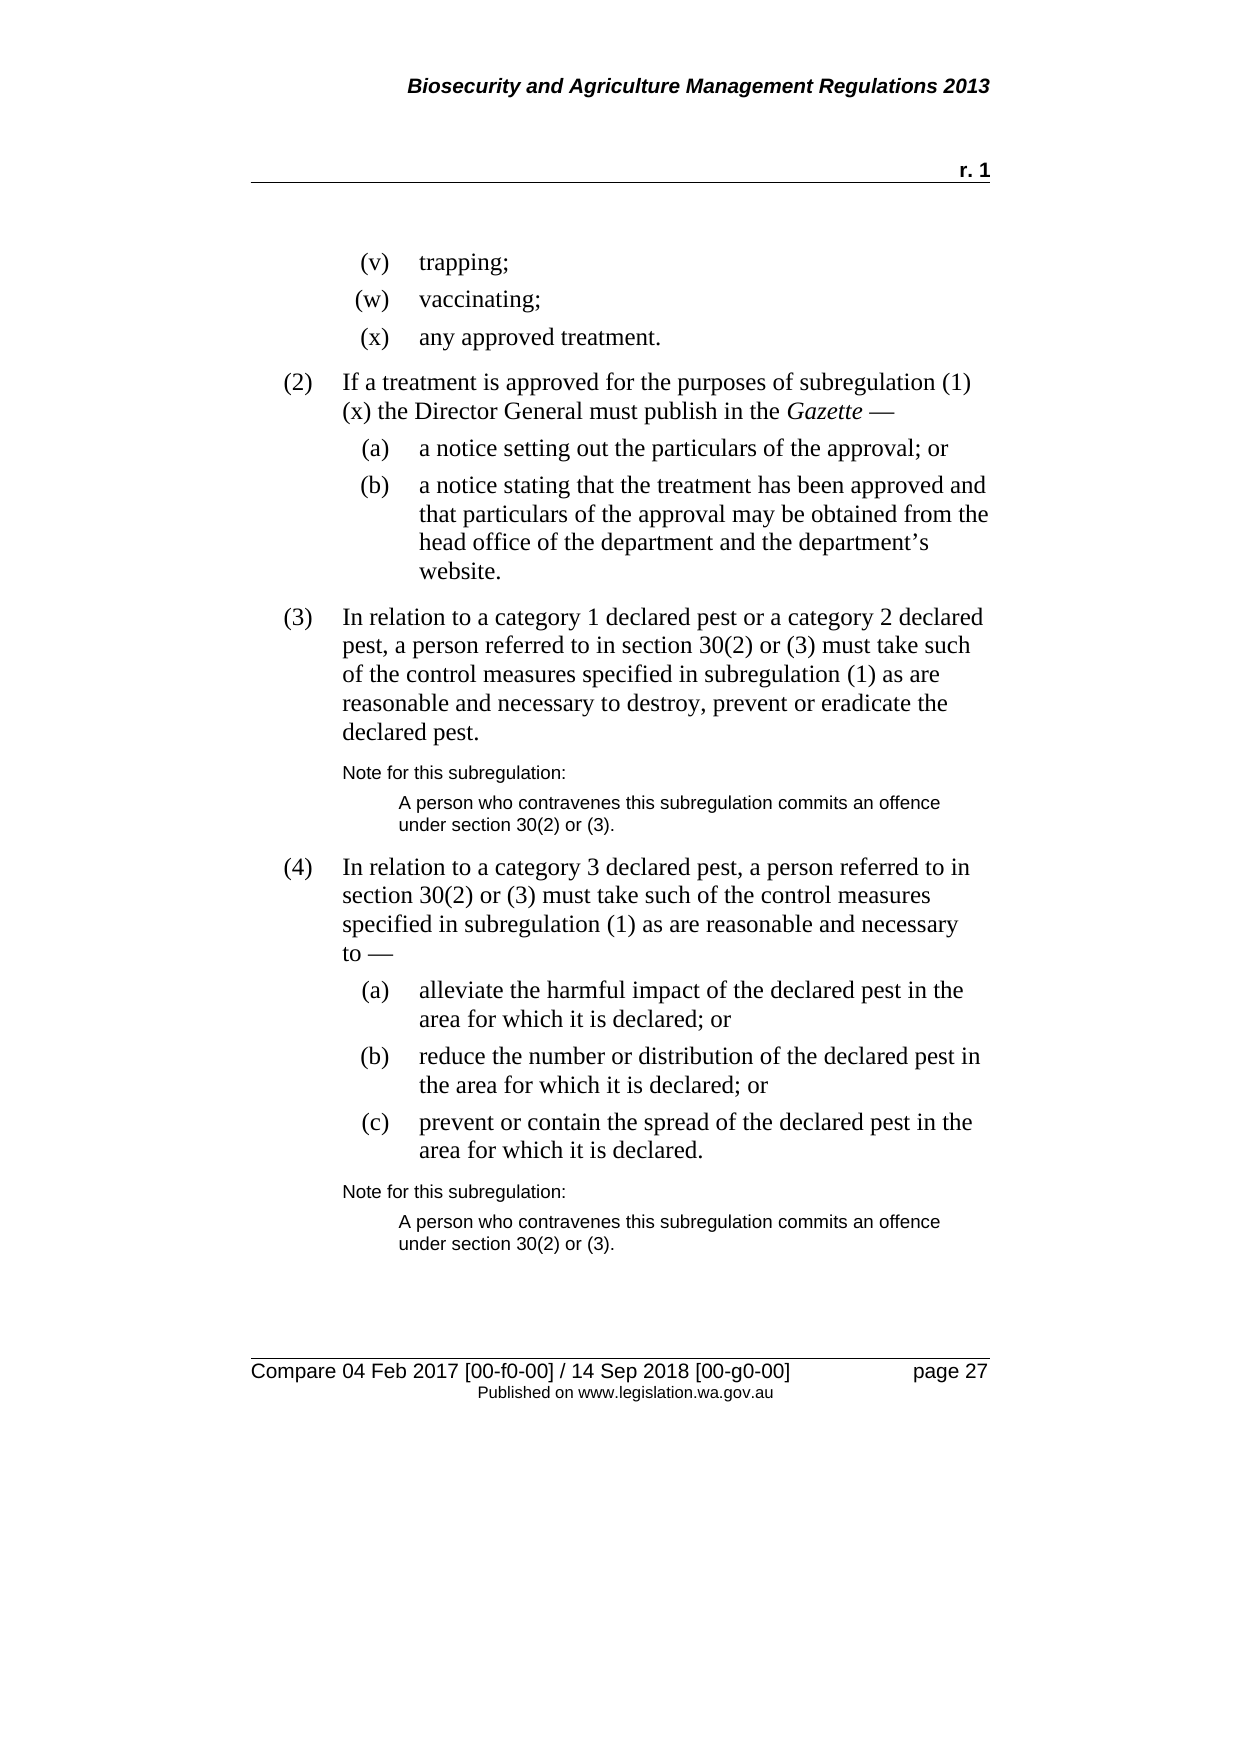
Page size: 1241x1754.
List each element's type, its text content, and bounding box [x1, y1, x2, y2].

text (b) reduce the number or distribution of the declared pest in the area for which it is declared; or [251, 1041, 990, 1098]
text (c) prevent or contain the spread of the declared pest in the area for which it is declared. [251, 1107, 990, 1164]
text (2) If a treatment is approved for the purposes of subregulation (1)(x) the Director General must publish in the Gazette — [251, 367, 990, 424]
text (a) a notice setting out the particulars of the approval; or [251, 433, 990, 462]
text A person who contravenes this subregulation commits an offence under section 30(2) or (3). [251, 1211, 990, 1254]
text (4) In relation to a category 3 declared pest, a person referred to in section 30(2) or (3) must take such of the control measures specified in subregulation (1) as are reasonable and necessary to — [251, 852, 990, 967]
text (v) trapping; [251, 247, 990, 276]
subtitle Note for this subregulation: [251, 762, 990, 784]
text (3) In relation to a category 1 declared pest or a category 2 declared pest, a person referred to in section 30(2) or (3) must take such of the control measures specified in subregulation (1) as are reasonable and necessary to destroy, prevent or eradicate the declared pest. [251, 602, 990, 745]
text A person who contravenes this subregulation commits an offence under section 30(2) or (3). [251, 792, 990, 835]
text (w) vaccinating; [251, 284, 990, 313]
text (a) alleviate the harmful impact of the declared pest in the area for which it is declared; or [251, 975, 990, 1033]
text (x) any approved treatment. [251, 322, 990, 350]
subtitle Note for this subregulation: [251, 1181, 990, 1202]
text (b) a notice stating that the treatment has been approved and that particulars of the approval may be obtained from the head office of the department and the department’s website. [251, 470, 990, 585]
